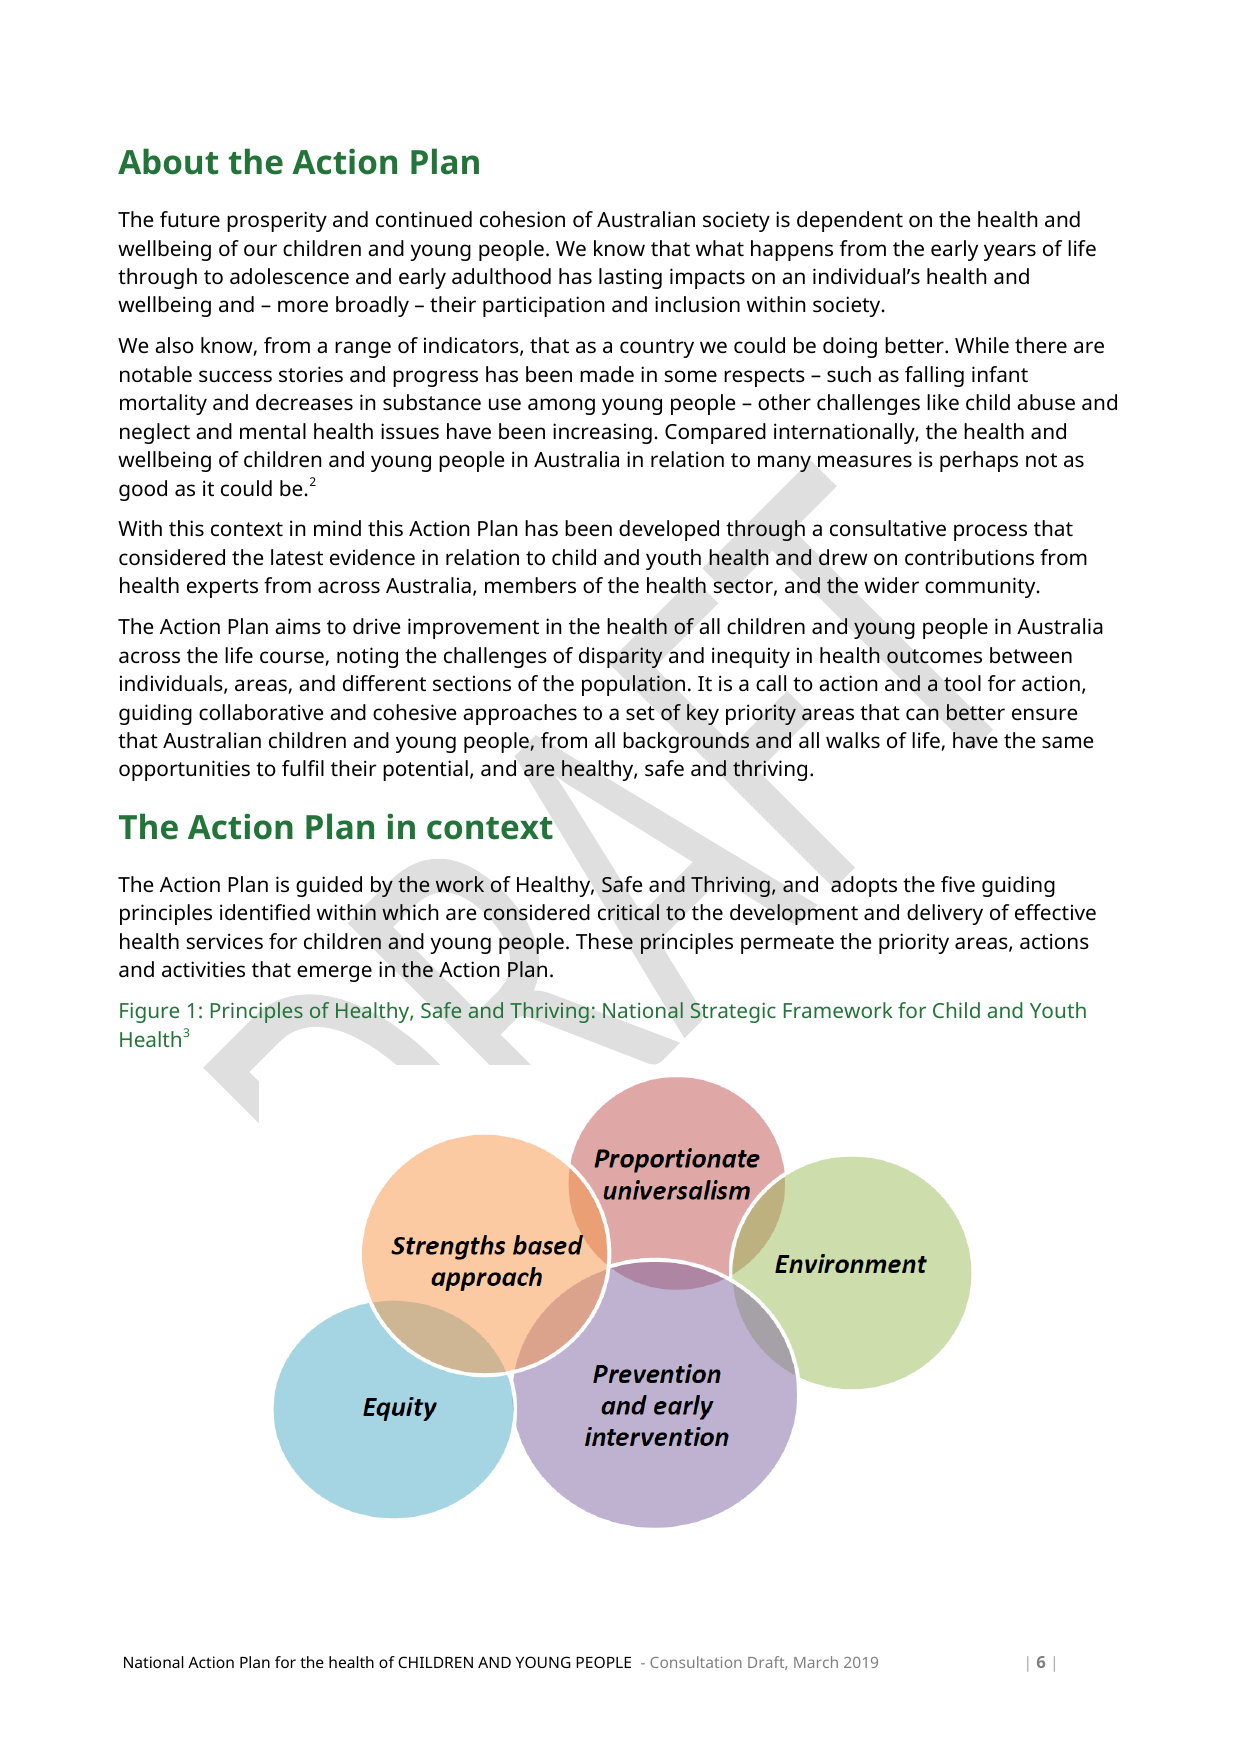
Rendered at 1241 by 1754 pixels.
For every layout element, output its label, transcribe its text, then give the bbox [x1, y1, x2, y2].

text The future prosperity and continued cohesion of Australian society is dependent on the health and wellbeing of our children and young people. We know that what happens from the early years of life through to adolescence and early adulthood has lasting impacts on an individual’s health and wellbeing and – more broadly – their participation and inclusion within society. [118, 205, 1122, 319]
text The Action Plan aims to drive improvement in the health of all children and young people in Australia across the life course, noting the challenges of disparity and inequity in health outcomes between individuals, areas, and different sections of the population. It is a call to action and a tool for action, guiding collaborative and cohesive approaches to a set of key priority areas that can better ensure that Australian children and young people, from all backgrounds and all walks of life, have the same opportunities to fulfil their potential, and are healthy, safe and thriving. [118, 612, 1122, 783]
picture [259, 1065, 982, 1547]
text We also know, from a range of indicators, that as a country we could be doing better. While there are notable success stories and progress has been made in some respects – such as falling infant mortality and decreases in substance use among young people – other challenges like child abuse and neglect and mental health issues have been increasing. Compared internationally, the health and wellbeing of children and young people in Australia in relation to many measures is perhaps not as good as it could be. [118, 331, 1122, 502]
subtitle About the Action Plan [118, 139, 1122, 184]
subtitle The Action Plan in context [118, 804, 1122, 849]
subtitle Figure 1: Principles of Healthy, Safe and Thriving: National Strategic Framework for Child and Youth Health [118, 996, 1122, 1053]
text With this context in mind this Action Plan has been developed through a consultative process that considered the latest evidence in relation to child and youth health and drew on contributions from health experts from across Australia, members of the health sector, and the wider community. [118, 514, 1122, 600]
text The Action Plan is guided by the work of Healthy, Safe and Thriving, and adopts the five guiding principles identified within which are considered critical to the development and delivery of effective health services for children and young people. These principles permeate the priority areas, actions and activities that emerge in the Action Plan. [118, 870, 1122, 984]
